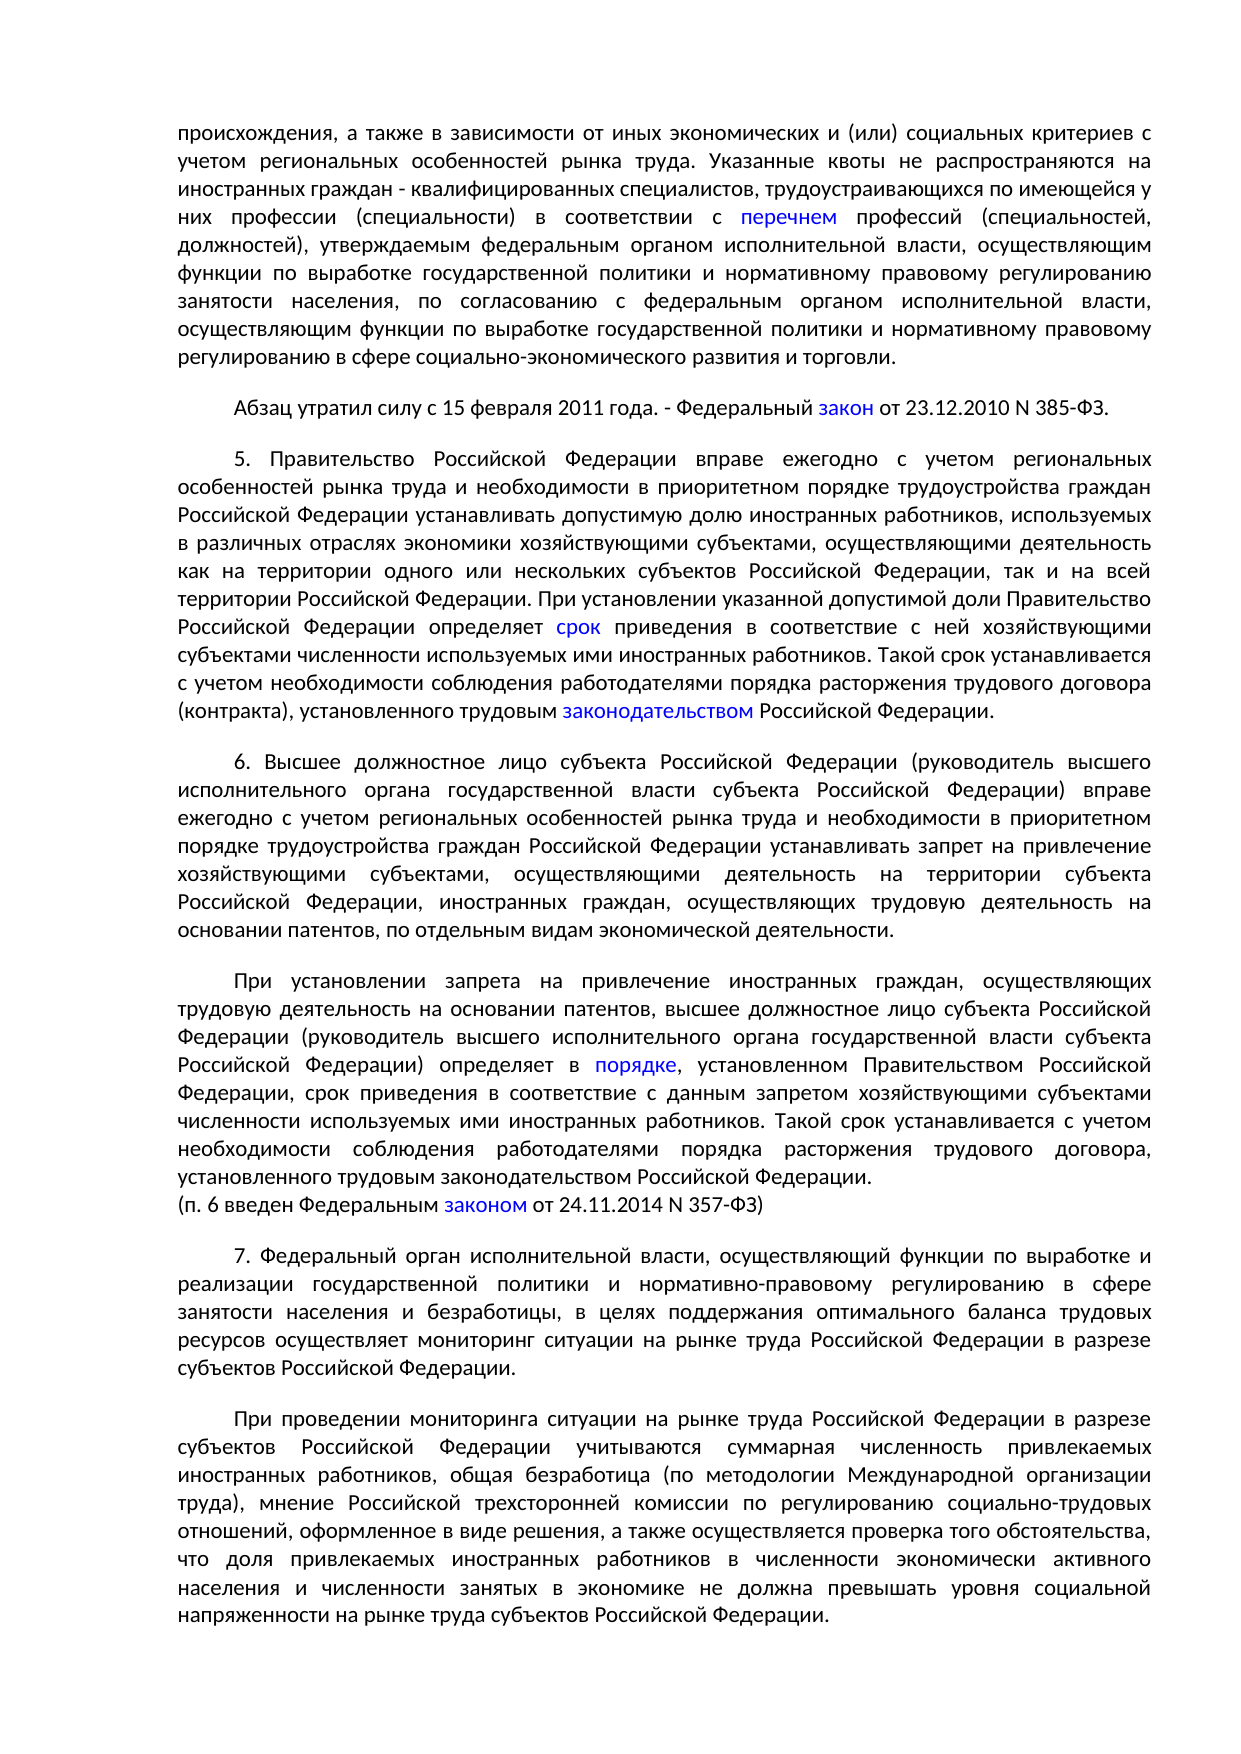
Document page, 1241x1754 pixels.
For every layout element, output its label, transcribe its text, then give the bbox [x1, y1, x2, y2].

text При установлении запрета на привлечение иностранных граждан, осуществляющих трудовую деятельность на основании патентов, высшее должностное лицо субъекта Российской Федерации (руководитель высшего исполнительного органа государственной власти субъекта Российской Федерации) определяет в порядке, установленном Правительством Российской Федерации, срок приведения в соответствие с данным запретом хозяйствующими субъектами численности используемых ими иностранных работников. Такой срок устанавливается с учетом необходимости соблюдения работодателями порядка расторжения трудового договора, установленного трудовым законодательством Российской Федерации. [177, 966, 1152, 1191]
text 7. Федеральный орган исполнительной власти, осуществляющий функции по выработке и реализации государственной политики и нормативно-правовому регулированию в сфере занятости населения и безработицы, в целях поддержания оптимального баланса трудовых ресурсов осуществляет мониторинг ситуации на рынке труда Российской Федерации в разрезе субъектов Российской Федерации. [177, 1241, 1152, 1382]
text (п. 6 введен Федеральным законом от 24.11.2014 N 357-ФЗ) [177, 1191, 1152, 1218]
text 6. Высшее должностное лицо субъекта Российской Федерации (руководитель высшего исполнительного органа государственной власти субъекта Российской Федерации) вправе ежегодно с учетом региональных особенностей рынка труда и необходимости в приоритетном порядке трудоустройства граждан Российской Федерации устанавливать запрет на привлечение хозяйствующими субъектами, осуществляющими деятельность на территории субъекта Российской Федерации, иностранных граждан, осуществляющих трудовую деятельность на основании патентов, по отдельным видам экономической деятельности. [177, 747, 1152, 943]
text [177, 118, 1152, 370]
text 5. Правительство Российской Федерации вправе ежегодно с учетом региональных особенностей рынка труда и необходимости в приоритетном порядке трудоустройства граждан Российской Федерации устанавливать допустимую долю иностранных работников, используемых в различных отраслях экономики хозяйствующими субъектами, осуществляющими деятельность как на территории одного или нескольких субъектов Российской Федерации, так и на всей территории Российской Федерации. При установлении указанной допустимой доли Правительство Российской Федерации определяет срок приведения в соответствие с ней хозяйствующими субъектами численности используемых ими иностранных работников. Такой срок устанавливается с учетом необходимости соблюдения работодателями порядка расторжения трудового договора (контракта), установленного трудовым законодательством Российской Федерации. [177, 444, 1152, 724]
text Абзац утратил силу с 15 февраля 2011 года. - Федеральный закон от 23.12.2010 N 385-ФЗ. [177, 393, 1152, 421]
text При проведении мониторинга ситуации на рынке труда Российской Федерации в разрезе субъектов Российской Федерации учитываются суммарная численность привлекаемых иностранных работников, общая безработица (по методологии Международной организации труда), мнение Российской трехсторонней комиссии по регулированию социально-трудовых отношений, оформленное в виде решения, а также осуществляется проверка того обстоятельства, что доля привлекаемых иностранных работников в численности экономически активного населения и численности занятых в экономике не должна превышать уровня социальной напряженности на рынке труда субъектов Российской Федерации. [177, 1404, 1152, 1629]
